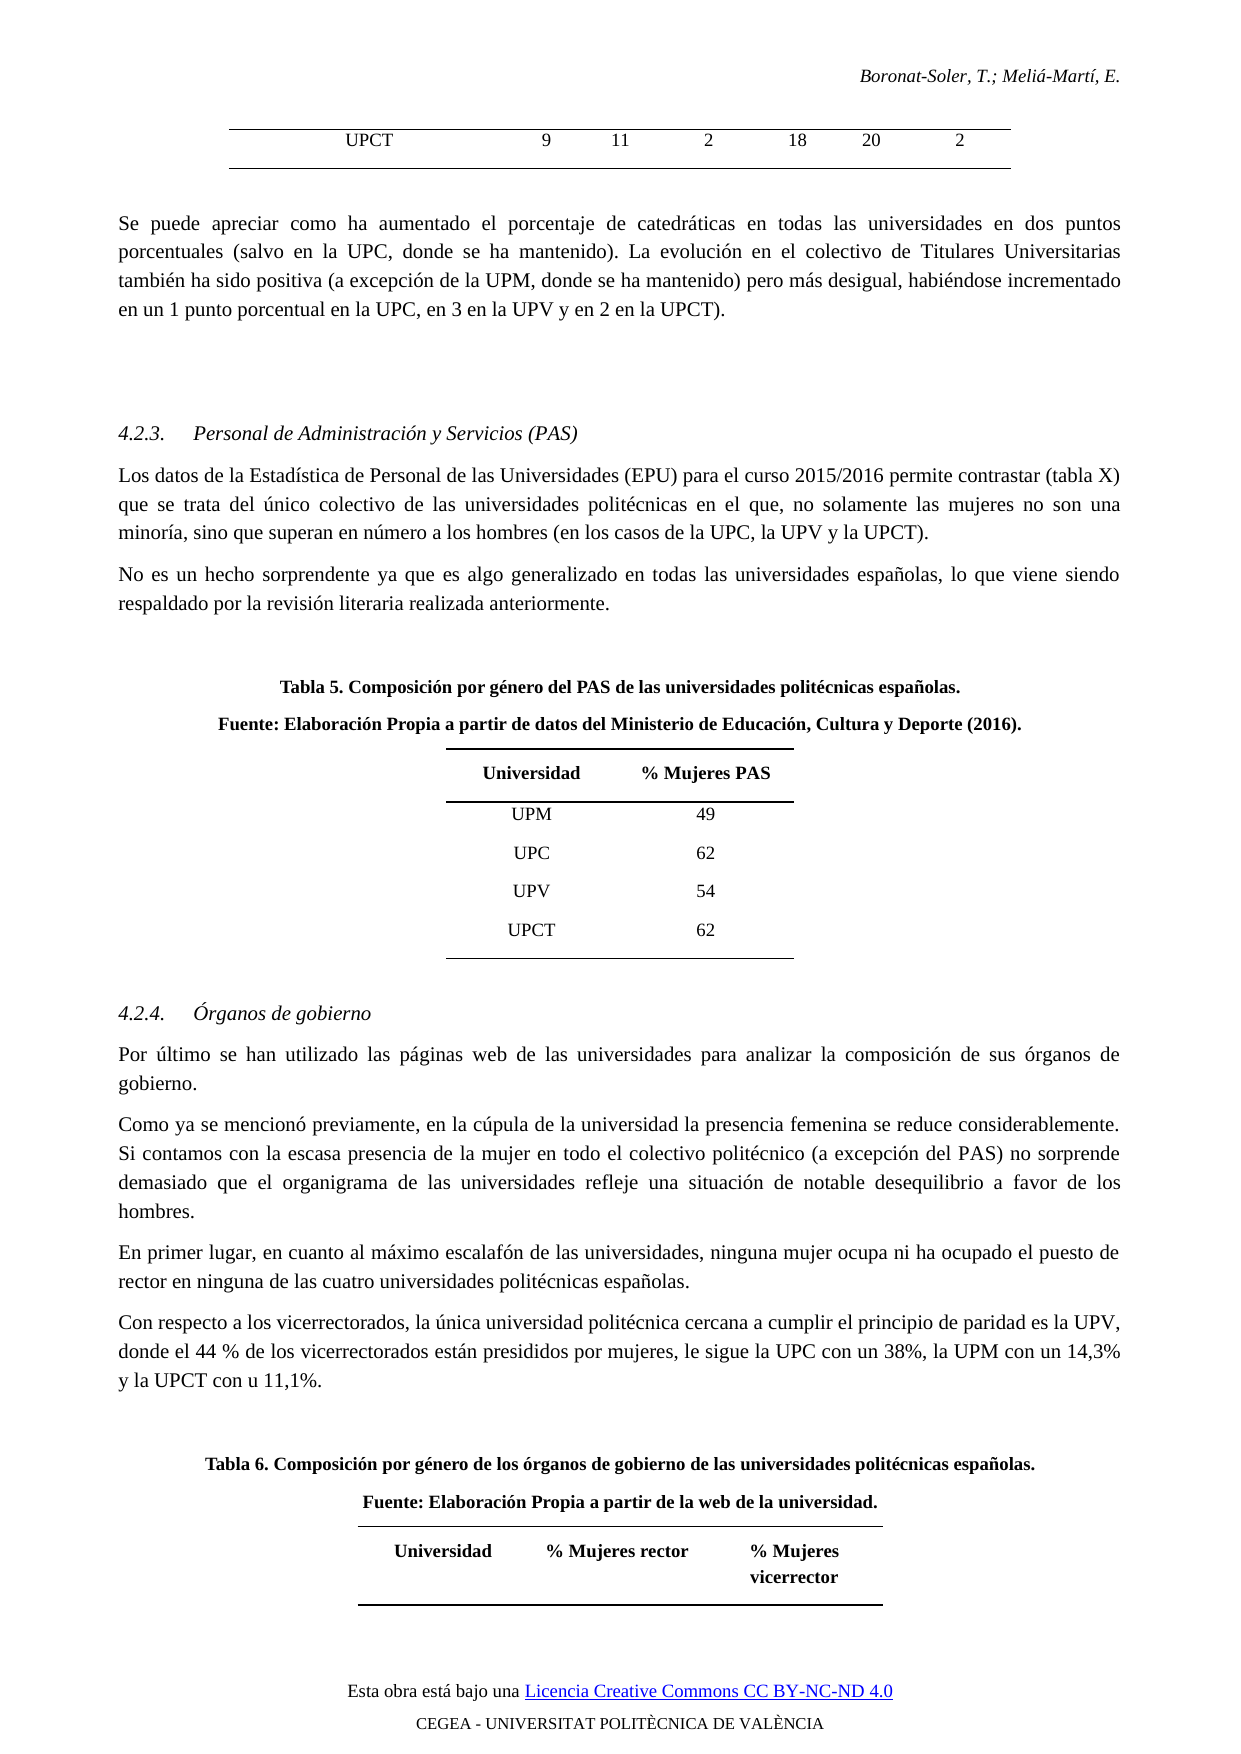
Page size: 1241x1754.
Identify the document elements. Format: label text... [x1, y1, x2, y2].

table_cell UPCT [229, 130, 509, 168]
table_cell UPC [446, 842, 617, 880]
text Con respecto a los vicerrectorados, la única universidad politécnica cercana a cumplir el principio de paridad es la UPV, donde el 44 % de los vicerrectorados están presididos por mujeres, le sigue la UPC con un 38%, la UPM con un 14,3% y la UPCT con u 11,1%. [118, 1310, 1122, 1392]
text Por último se han utilizado las páginas web de las universidades para analizar la composición de sus órganos de gobierno. [118, 1042, 1122, 1095]
table_cell UPM [446, 803, 617, 842]
table_header % Mujeres rector [528, 1527, 705, 1604]
list Personal de Administración y Servicios (PAS) [118, 421, 1122, 445]
table_cell 11 [583, 130, 657, 168]
text Como ya se mencionó previamente, en la cúpula de la universidad la presencia femenina se reduce considerablemente. Si contamos con la escasa presencia de la mujer en todo el colectivo politécnico (a excepción del PAS) no sorprende demasiado que el organigrama de las universidades refleje una situación de notable desequilibrio a favor de los hombres. [118, 1112, 1122, 1223]
table_cell UPV [446, 880, 617, 919]
table_cell 62 [617, 919, 794, 958]
text Se puede apreciar como ha aumentado el porcentaje de catedráticas en todas las universidades en dos puntos porcentuales (salvo en la UPC, donde se ha mantenido). La evolución en el colectivo de Titulares Universitarias también ha sido positiva (a excepción de la UPM, donde se ha mantenido) pero más desigual, habiéndose incrementado en un 1 punto porcentual en la UPC, en 3 en la UPV y en 2 en la UPCT). [118, 211, 1122, 321]
text No es un hecho sorprendente ya que es algo generalizado en todas las universidades españolas, lo que viene siendo respaldado por la revisión literaria realizada anteriormente. [118, 562, 1122, 614]
text Fuente: Elaboración Propia a partir de datos del Ministerio de Educación, Cultura y Deporte (2016). [118, 711, 1122, 736]
text Tabla 5. Composición por género del PAS de las universidades politécnicas españolas. [118, 673, 1122, 698]
table_cell 18 [760, 130, 834, 168]
table_header Universidad [446, 750, 617, 801]
table_cell 62 [617, 842, 794, 880]
table_header % Mujeres PAS [617, 750, 794, 801]
table_cell UPCT [446, 919, 617, 958]
table_header Universidad [358, 1527, 528, 1604]
table_cell 9 [509, 130, 583, 168]
text Los datos de la Estadística de Personal de las Universidades (EPU) para el curso 2015/2016 permite contrastar (tabla X) que se trata del único colectivo de las universidades politécnicas en el que, no solamente las mujeres no son una minoría, sino que superan en número a los hombres (en los casos de la UPC, la UPV y la UPCT). [118, 463, 1122, 544]
table_cell 54 [617, 880, 794, 919]
list Órganos de gobierno [118, 1001, 1122, 1024]
table_cell 49 [617, 803, 794, 842]
table_cell 2 [657, 130, 760, 168]
table_header % Mujeres vicerrector [705, 1527, 883, 1604]
text Tabla 6. Composición por género de los órganos de gobierno de las universidades politécnicas españolas. [118, 1451, 1122, 1476]
table_cell 2 [908, 130, 1011, 168]
text En primer lugar, en cuanto al máximo escalafón de las universidades, ninguna mujer ocupa ni ha ocupado el puesto de rector en ninguna de las cuatro universidades politécnicas españolas. [118, 1240, 1122, 1293]
text Fuente: Elaboración Propia a partir de la web de la universidad. [118, 1488, 1122, 1513]
table_cell 20 [834, 130, 908, 168]
